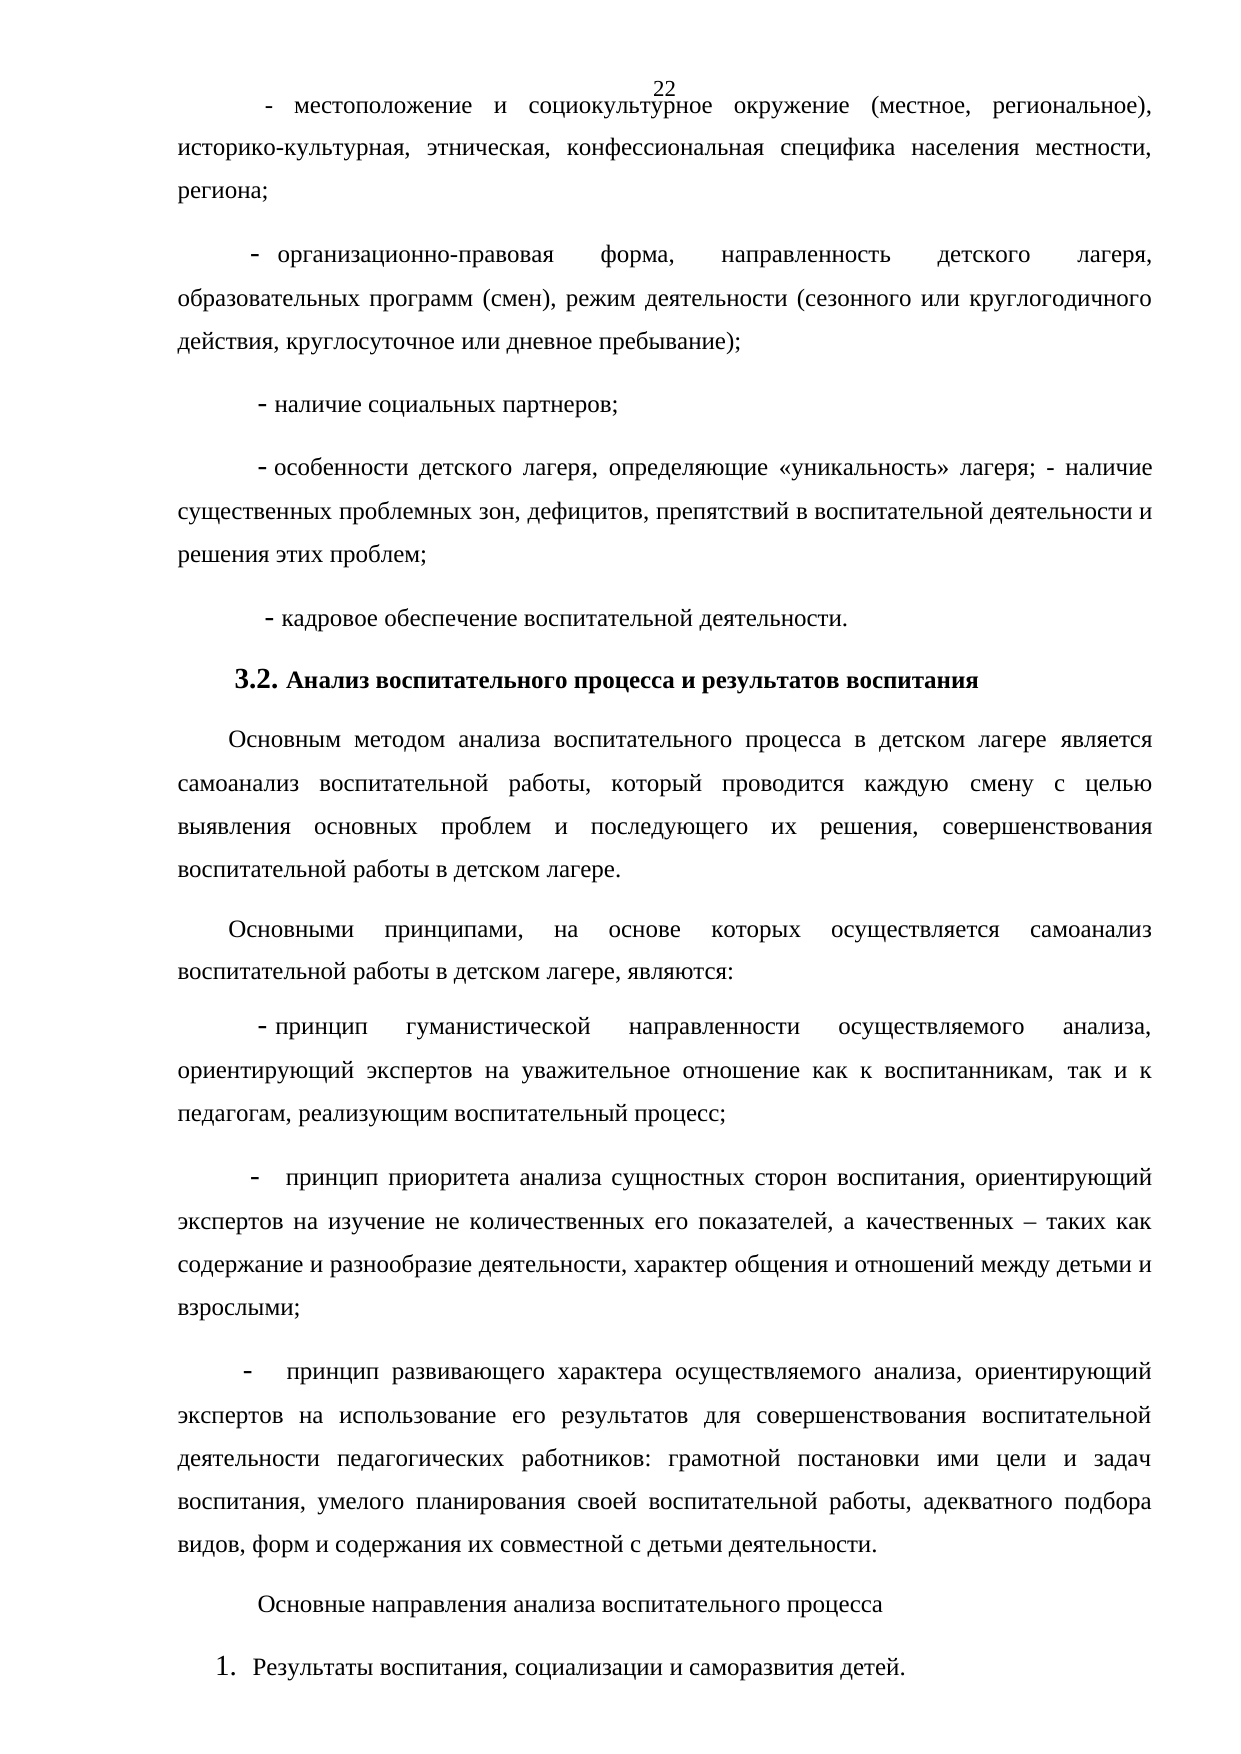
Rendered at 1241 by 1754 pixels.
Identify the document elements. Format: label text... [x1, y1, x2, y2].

text - местоположение и социокультурное окружение (местное, региональное), историко-культурная, этническая, конфессиональная специфика населения местности, региона; [177, 90, 1152, 204]
text Основным методом анализа воспитательного процесса в детском лагере является самоанализ воспитательной работы, который проводится каждую смену с целью выявления основных проблем и последующего их решения, совершенствования воспитательной работы в детском лагере. [177, 724, 1152, 883]
subtitle Анализ воспитательного процесса и результатов воспитания [234, 662, 1163, 695]
list принцип развивающего характера осуществляемого анализа, ориентирующий экспертов на использование его результатов для совершенствования воспитательной деятельности педагогических работников: грамотной постановки ими цели и задач воспитания, умелого планирования своей воспитательной работы, адекватного подбора видов, форм и содержания их совместной с детьми деятельности. [177, 1352, 1152, 1558]
text Основными принципами, на основе которых осуществляется самоанализ воспитательной работы в детском лагере, являются: [177, 914, 1152, 985]
list особенности детского лагеря, определяющие «уникальность» лагеря; - наличие существенных проблемных зон, дефицитов, препятствий в воспитательной деятельности и решения этих проблем; [177, 448, 1152, 568]
list принцип гуманистической направленности осуществляемого анализа, ориентирующий экспертов на уважительное отношение как к воспитанникам, так и к педагогам, реализующим воспитательный процесс; [177, 1007, 1152, 1127]
list организационно-правовая форма, направленность детского лагеря, образовательных программ (смен), режим деятельности (сезонного или круглогодичного действия, круглосуточное или дневное пребывание); [177, 235, 1152, 355]
text Основные направления анализа воспитательного процесса [257, 1589, 1163, 1618]
list наличие социальных партнеров; [257, 386, 1163, 419]
list Результаты воспитания, социализации и саморазвития детей. [215, 1648, 1163, 1681]
list принцип приоритета анализа сущностных сторон воспитания, ориентирующий экспертов на изучение не количественных его показателей, а качественных – таких как содержание и разнообразие деятельности, характер общения и отношений между детьми и взрослыми; [177, 1158, 1152, 1321]
list кадровое обеспечение воспитательной деятельности. [264, 599, 1163, 632]
